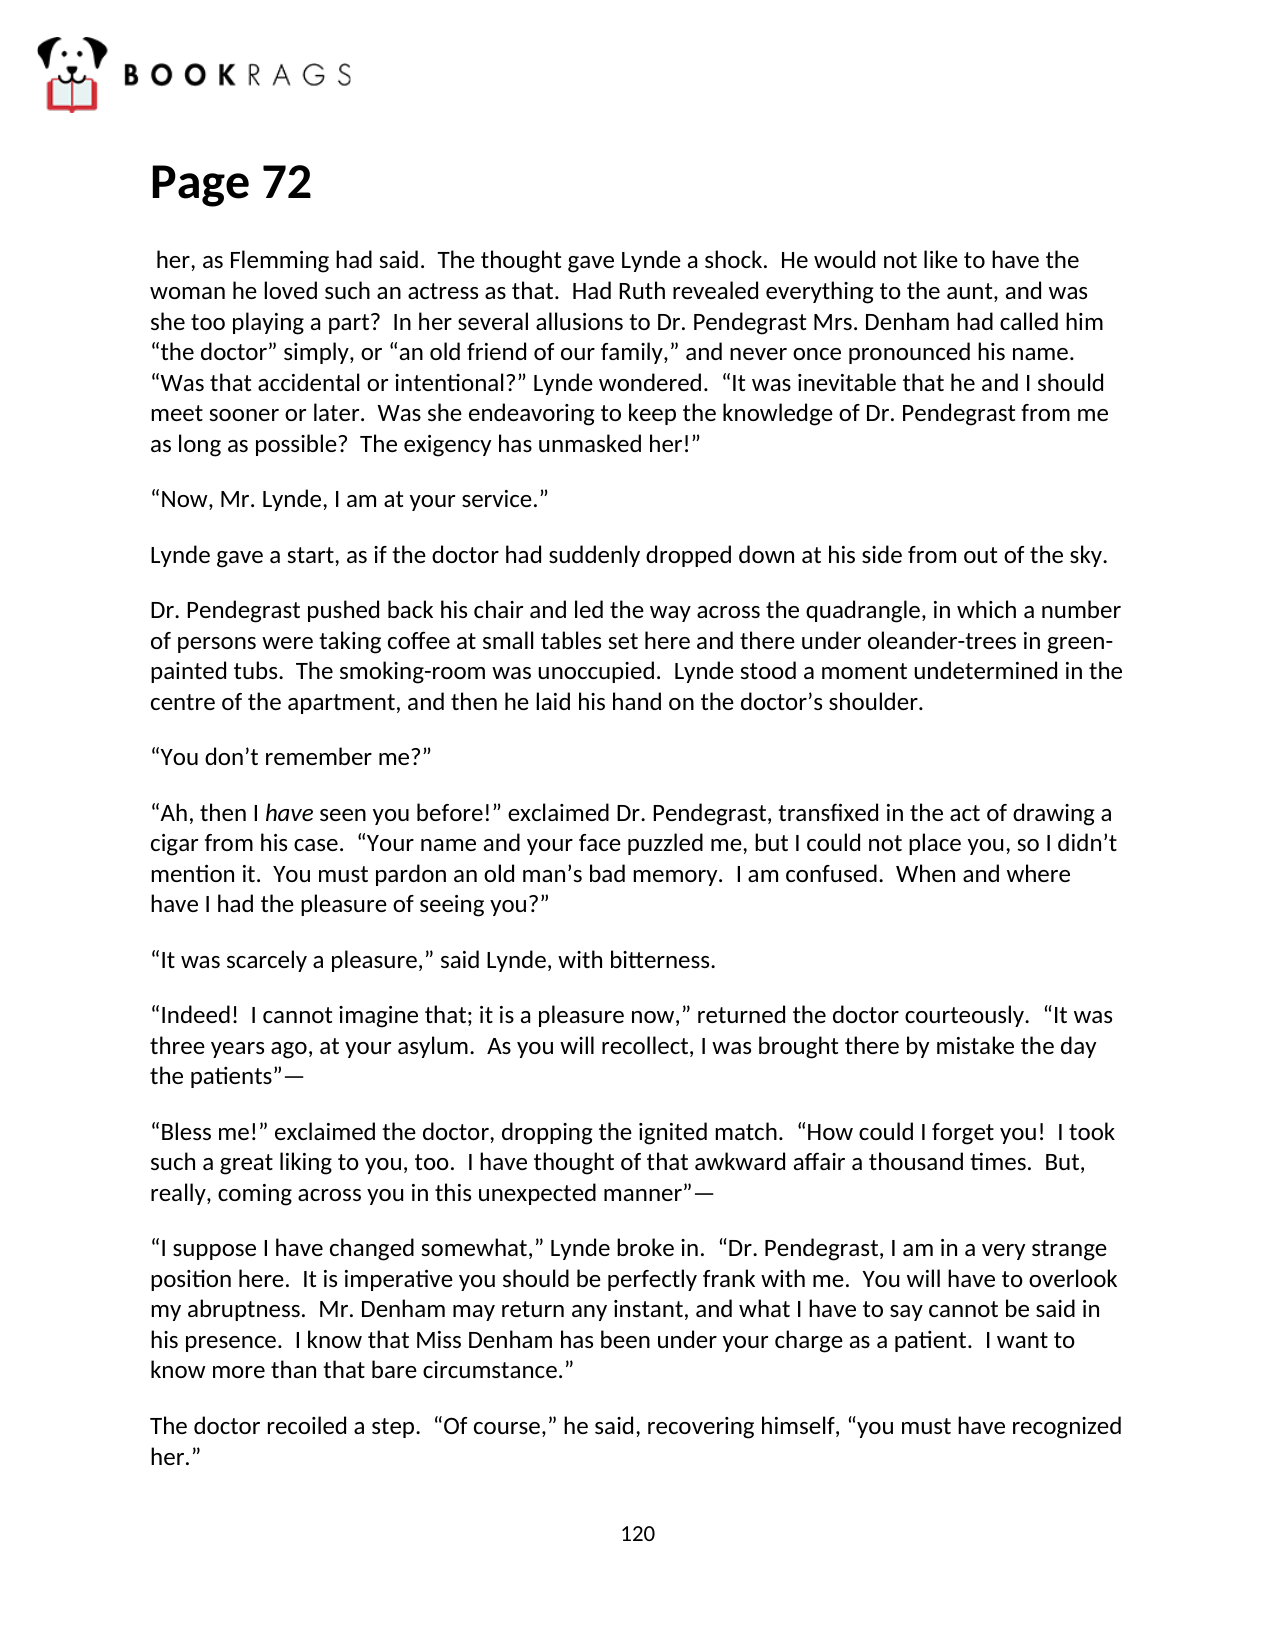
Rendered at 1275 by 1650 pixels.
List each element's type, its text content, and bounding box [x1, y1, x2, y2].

text Lynde gave a start, as if the doctor had suddenly dropped down at his side from out of the sky. [150, 539, 1125, 569]
text “Bless me!” exclaimed the doctor, dropping the ignited match. “How could I forget you! I took such a great liking to you, too. I have thought of that awkward affair a thousand times. But, really, coming across you in this unexpected manner”—­ [150, 1116, 1125, 1208]
picture [37, 37, 351, 113]
text “It was scarcely a pleasure,” said Lynde, with bitterness. [150, 944, 1125, 974]
text Page 72 [150, 150, 1125, 211]
text The doctor recoiled a step. “Of course,” he said, recovering himself, “you must have recognized her.” [150, 1410, 1125, 1471]
text “You don’t remember me?” [150, 741, 1125, 772]
text her, as Flemming had said. The thought gave Lynde a shock. He would not like to have the woman he loved such an actress as that. Had Ruth revealed everything to the aunt, and was she too playing a part? In her several allusions to Dr. Pendegrast Mrs. Denham had called him “the doctor” simply, or “an old friend of our family,” and never once pronounced his name. “Was that accidental or intentional?” Lynde wondered. “It was inevitable that he and I should meet sooner or later. Was she endeavoring to keep the knowledge of Dr. Pendegrast from me as long as possible? The exigency has unmasked her!” [150, 244, 1125, 458]
text “I suppose I have changed somewhat,” Lynde broke in. “Dr. Pendegrast, I am in a very strange position here. It is imperative you should be perfectly frank with me. You will have to overlook my abruptness. Mr. Denham may return any instant, and what I have to say cannot be said in his presence. I know that Miss Denham has been under your charge as a patient. I want to know more than that bare circumstance.” [150, 1233, 1125, 1385]
text “Indeed! I cannot imagine that; it is a pleasure now,” returned the doctor courteously. “It was three years ago, at your asylum. As you will recollect, I was brought there by mistake the day the patients”—­ [150, 999, 1125, 1091]
text Dr. Pendegrast pushed back his chair and led the way across the quadrangle, in which a number of persons were taking coffee at small tables set here and there under oleander-trees in green-painted tubs. The smoking-room was unoccupied. Lynde stood a moment undetermined in the centre of the apartment, and then he laid his hand on the doctor’s shoulder. [150, 594, 1125, 716]
text “Now, Mr. Lynde, I am at your service.” [150, 483, 1125, 514]
text “Ah, then I have seen you before!” exclaimed Dr. Pendegrast, transfixed in the act of drawing a cigar from his case. “Your name and your face puzzled me, but I could not place you, so I didn’t mention it. You must pardon an old man’s bad memory. I am confused. When and where have I had the pleasure of seeing you?” [150, 797, 1125, 919]
